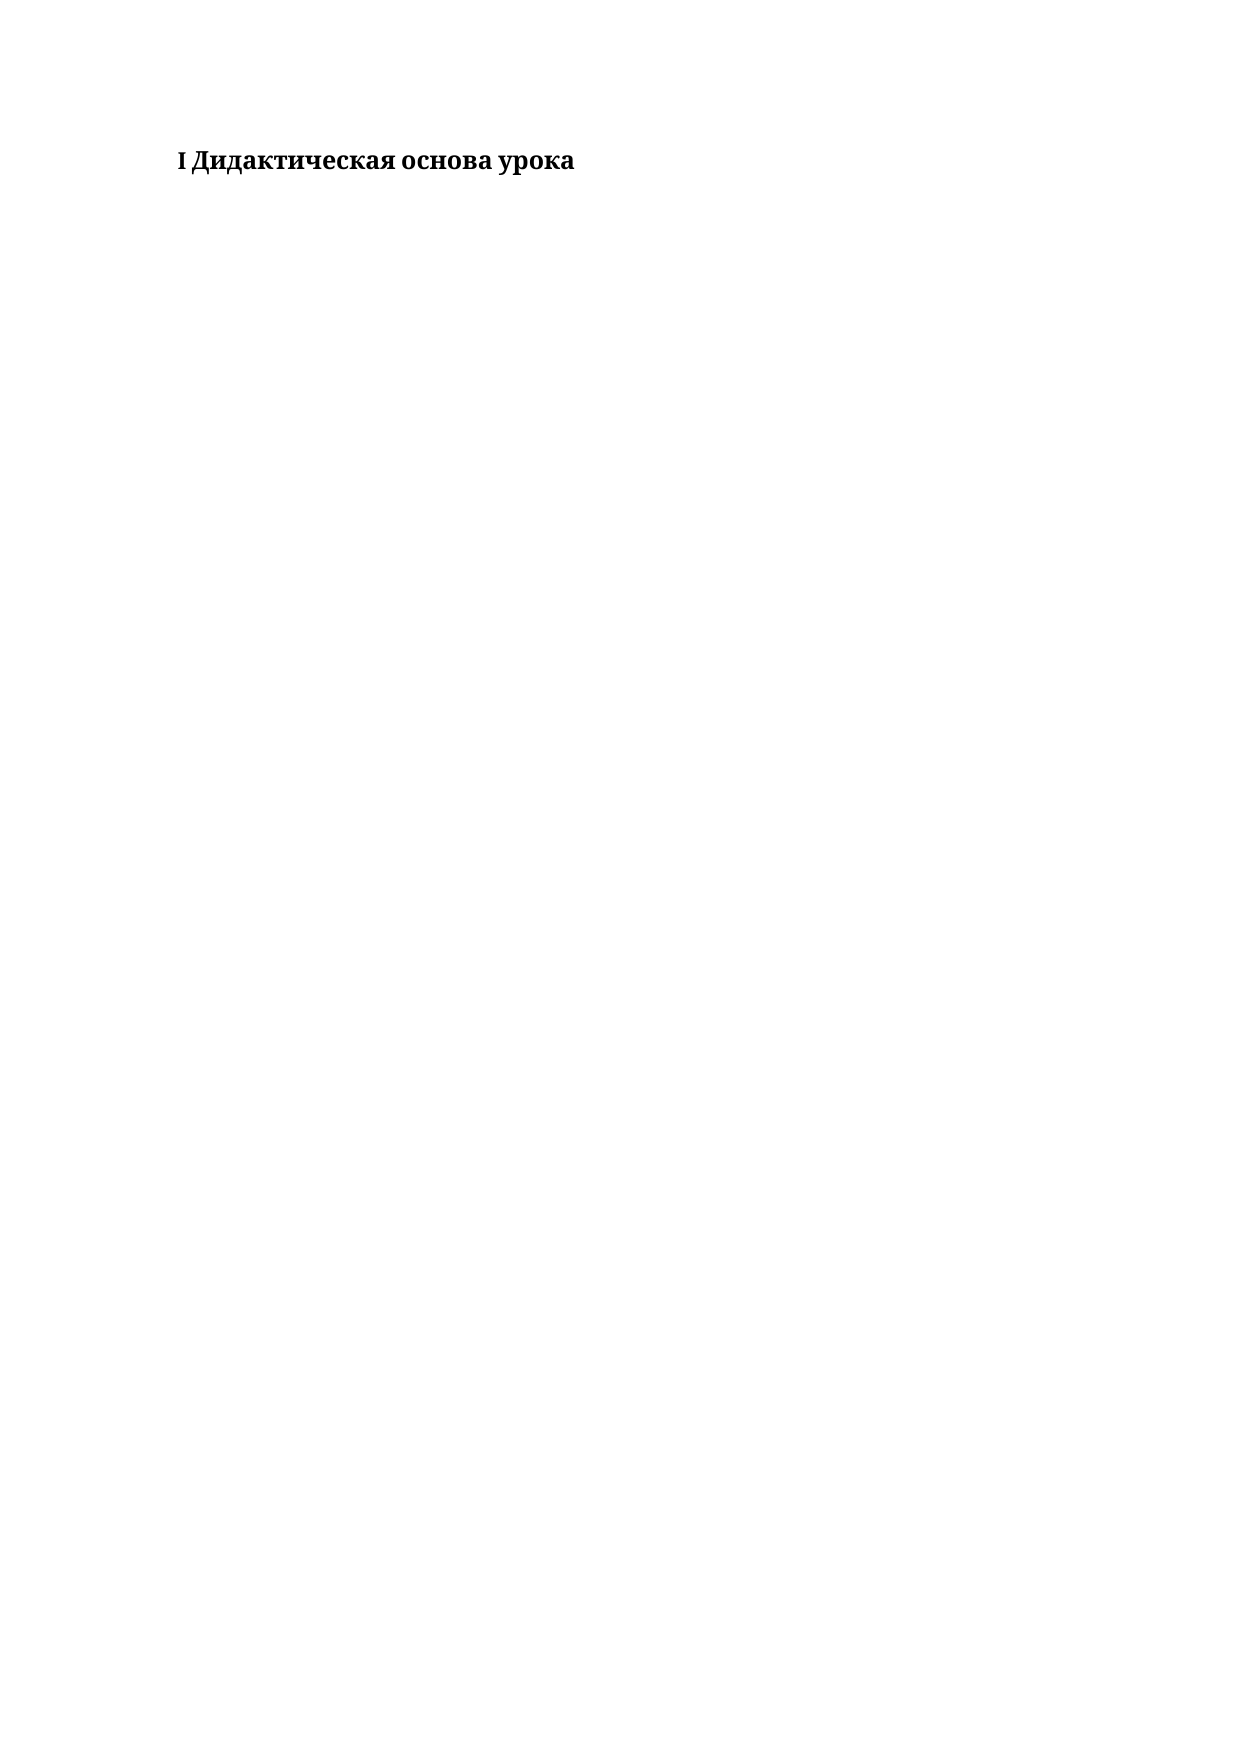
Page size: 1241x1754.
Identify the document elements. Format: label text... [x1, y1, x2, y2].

text I Дидактическая основа урока [177, 147, 1152, 176]
